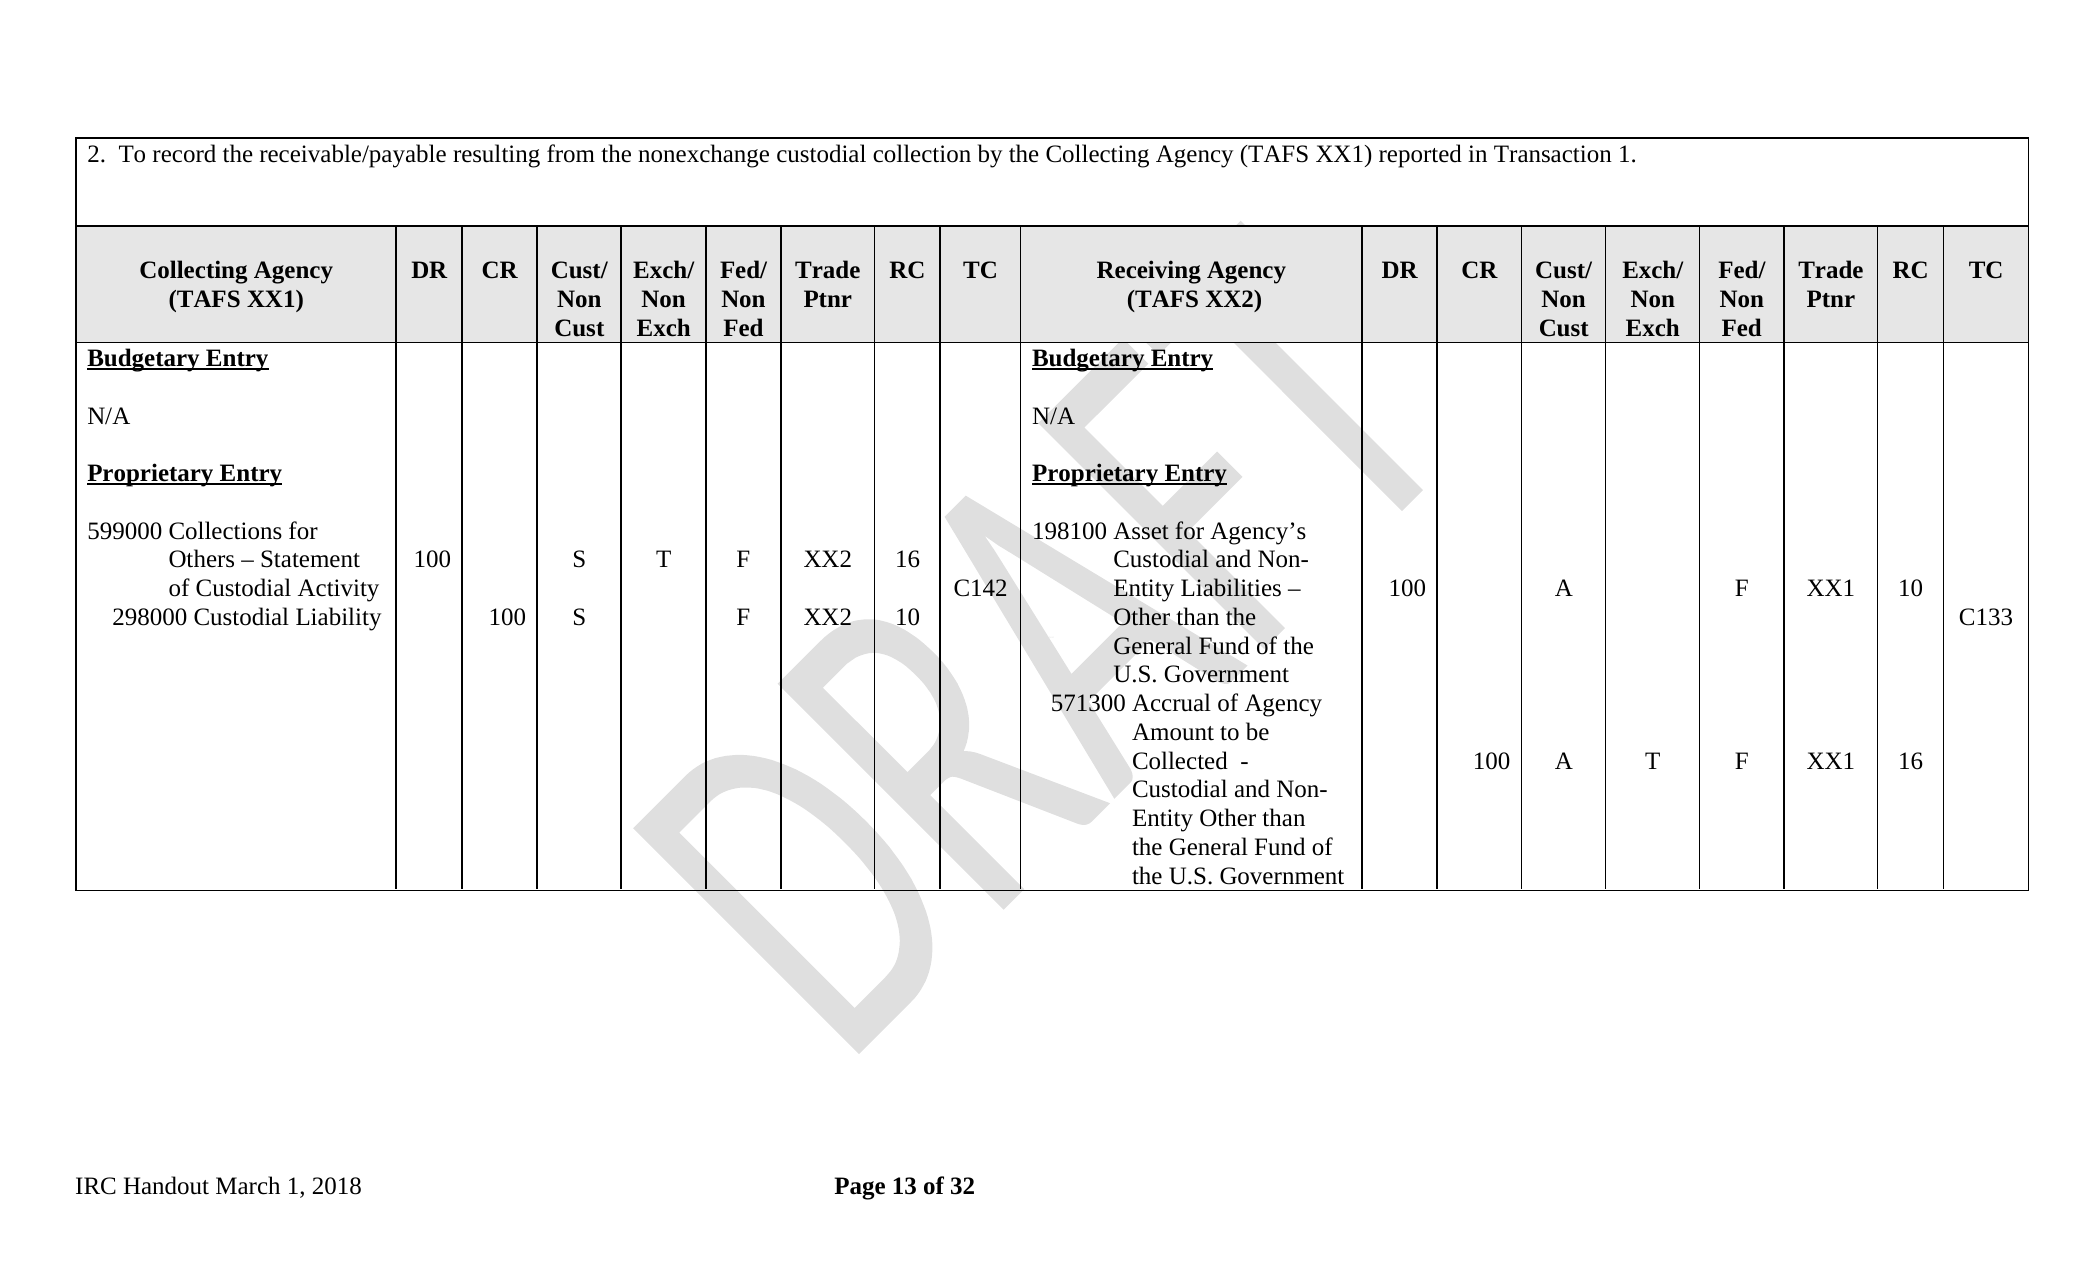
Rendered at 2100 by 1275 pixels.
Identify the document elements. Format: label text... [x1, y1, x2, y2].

table_header 2. To record the receivable/payable resulting from the nonexchange custodial collection by the Collecting Agency (TAFS XX1) reported in Transaction 1. [77, 139, 2028, 225]
table_cell DR [1363, 227, 1436, 342]
table_cell XX2 XX2 [782, 343, 874, 889]
table_cell RC [875, 227, 939, 342]
table_cell Exch/ Non Exch [622, 227, 705, 342]
table_cell T [622, 343, 705, 889]
table_cell Receiving Agency (TAFS XX2) [1021, 227, 1361, 342]
table_cell XX1 XX1 [1785, 343, 1877, 889]
table_cell RC [1878, 227, 1943, 342]
table_cell Trade Ptnr [1785, 227, 1877, 342]
table_cell S S [538, 343, 620, 889]
table_cell Budgetary Entry N/A Proprietary Entry 198100 Asset for Agency’s Custodial and Non- Entity Liabilities – Other than the General Fund of the U.S. Government 571300 Accrual of Agency Amount to be Collected - Custodial and Non- Entity Other than the General Fund of the U.S. Government [1021, 343, 1361, 889]
table_cell Cust/ Non Cust [1522, 227, 1605, 342]
table_cell 16 10 [875, 343, 939, 889]
table_cell T [1606, 343, 1699, 889]
table_cell Collecting Agency (TAFS XX1) [77, 227, 395, 342]
table_cell Budgetary Entry N/A Proprietary Entry 599000 Collections for Others – Statement of Custodial Activity 298000 Custodial Liability [77, 343, 395, 889]
table_cell Fed/ Non Fed [707, 227, 780, 342]
table_cell C133 [1944, 343, 2028, 889]
table_cell F F [1700, 343, 1783, 889]
table_cell TC [941, 227, 1020, 342]
table_cell Exch/ Non Exch [1606, 227, 1699, 342]
table_cell Trade Ptnr [782, 227, 874, 342]
table_cell F F [707, 343, 780, 889]
table_cell A A [1522, 343, 1605, 889]
table_cell CR [1438, 227, 1521, 342]
table_cell DR [397, 227, 461, 342]
table_cell CR [463, 227, 536, 342]
table_cell 100 [463, 343, 536, 889]
table_cell Cust/ Non Cust [538, 227, 620, 342]
table_cell C142 [941, 343, 1020, 889]
table_cell Fed/ Non Fed [1700, 227, 1783, 342]
table_cell 100 [397, 343, 461, 889]
table_cell TC [1944, 227, 2028, 342]
table_cell 100 [1363, 343, 1436, 889]
table_cell 100 [1438, 343, 1521, 889]
table_cell 10 16 [1878, 343, 1943, 889]
